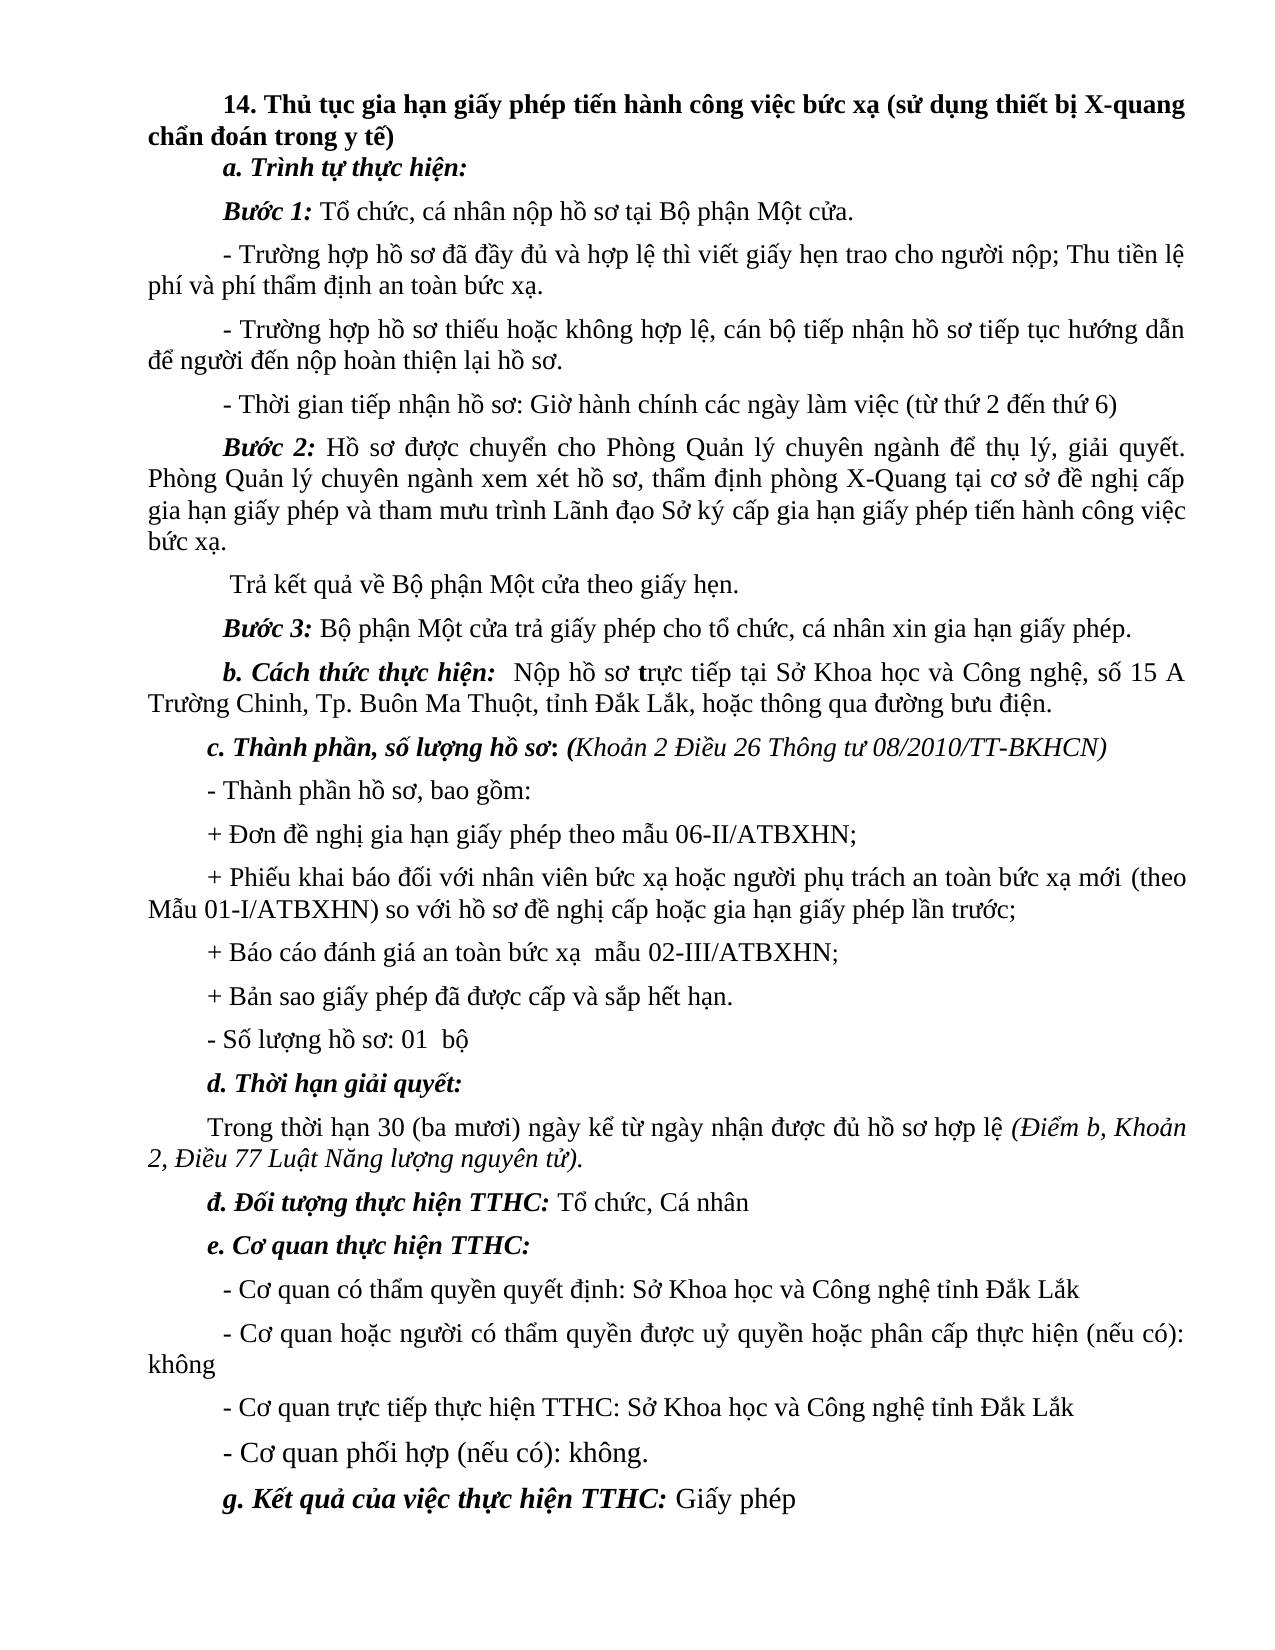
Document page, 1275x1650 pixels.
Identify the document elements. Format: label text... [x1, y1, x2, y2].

text - Thành phần hồ sơ, bao gồm: [148, 774, 1186, 805]
text e. Cơ quan thực hiện TTHC: [148, 1229, 1186, 1261]
text d. Thời hạn giải quyết: [148, 1067, 1186, 1098]
text - Cơ quan có thẩm quyền quyết định: Sở Khoa học và Công nghệ tỉnh Đắk Lắk [148, 1273, 1186, 1304]
text + Bản sao giấy phép đã được cấp và sắp hết hạn. [148, 980, 1186, 1011]
text - Thời gian tiếp nhận hồ sơ: Giờ hành chính các ngày làm việc (từ thứ 2 đến thứ 6) [148, 388, 1186, 419]
text - Số lượng hồ sơ: 01 bộ [148, 1024, 1186, 1055]
text g. Kết quả của việc thực hiện TTHC: Giấy phép [148, 1481, 1186, 1515]
text Bước 1: Tổ chức, cá nhân nộp hồ sơ tại Bộ phận Một cửa. [148, 194, 1186, 226]
text + Đơn đề nghị gia hạn giấy phép theo mẫu 06-II/ATBXHN; [148, 818, 1186, 849]
text - Cơ quan hoặc người có thẩm quyền được uỷ quyền hoặc phân cấp thực hiện (nếu có): không [148, 1317, 1186, 1379]
text đ. Đối tượng thực hiện TTHC: Tổ chức, Cá nhân [148, 1186, 1186, 1217]
text Trả kết quả về Bộ phận Một cửa theo giấy hẹn. [148, 568, 1186, 600]
text - Cơ quan phối hợp (nếu có): không. [148, 1435, 1186, 1469]
text - Trường hợp hồ sơ thiếu hoặc không hợp lệ, cán bộ tiếp nhận hồ sơ tiếp tục hướng dẫn để người đến nộp hoàn thiện lại hồ sơ. [148, 313, 1186, 375]
text a. Trình tự thực hiện: [148, 151, 1186, 182]
text Bước 3: Bộ phận Một cửa trả giấy phép cho tổ chức, cá nhân xin gia hạn giấy phép. [148, 612, 1186, 643]
text - Cơ quan trực tiếp thực hiện TTHC: Sở Khoa học và Công nghệ tỉnh Đắk Lắk [148, 1391, 1186, 1423]
text + Phiếu khai báo đối với nhân viên bức xạ hoặc người phụ trách an toàn bức xạ mới (theo Mẫu 01-I/ATBXHN) so với hồ sơ đề nghị cấp hoặc gia hạn giấy phép lần trước; [148, 862, 1186, 924]
text Trong thời hạn 30 (ba mươi) ngày kể từ ngày nhận được đủ hồ sơ hợp lệ (Điểm b, Khoản 2, Điều 77 Luật Năng lượng nguyên tử). [148, 1111, 1186, 1173]
text - Trường hợp hồ sơ đã đầy đủ và hợp lệ thì viết giấy hẹn trao cho người nộp; Thu tiền lệ phí và phí thẩm định an toàn bức xạ. [148, 238, 1186, 301]
text c. Thành phần, số lượng hồ sơ: (Khoản 2 Điều 26 Thông tư 08/2010/TT-BKHCN) [148, 731, 1186, 762]
text 14. Thủ tục gia hạn giấy phép tiến hành công việc bức xạ (sử dụng thiết bị X-quang chẩn đoán trong y tế) [148, 89, 1186, 151]
text b. Cách thức thực hiện: Nộp hồ sơ trực tiếp tại Sở Khoa học và Công nghệ, số 15 A Trường Chinh, Tp. Buôn Ma Thuột, tỉnh Đắk Lắk, hoặc thông qua đường bưu điện. [148, 656, 1186, 718]
text Bước 2: Hồ sơ được chuyển cho Phòng Quản lý chuyên ngành để thụ lý, giải quyết. Phòng Quản lý chuyên ngành xem xét hồ sơ, thẩm định phòng X-Quang tại cơ sở đề nghị cấp gia hạn giấy phép và tham mưu trình Lãnh đạo Sở ký cấp gia hạn giấy phép tiến hành công việc bức xạ. [148, 431, 1186, 556]
text + Báo cáo đánh giá an toàn bức xạ mẫu 02-III/ATBXHN; [148, 936, 1186, 967]
